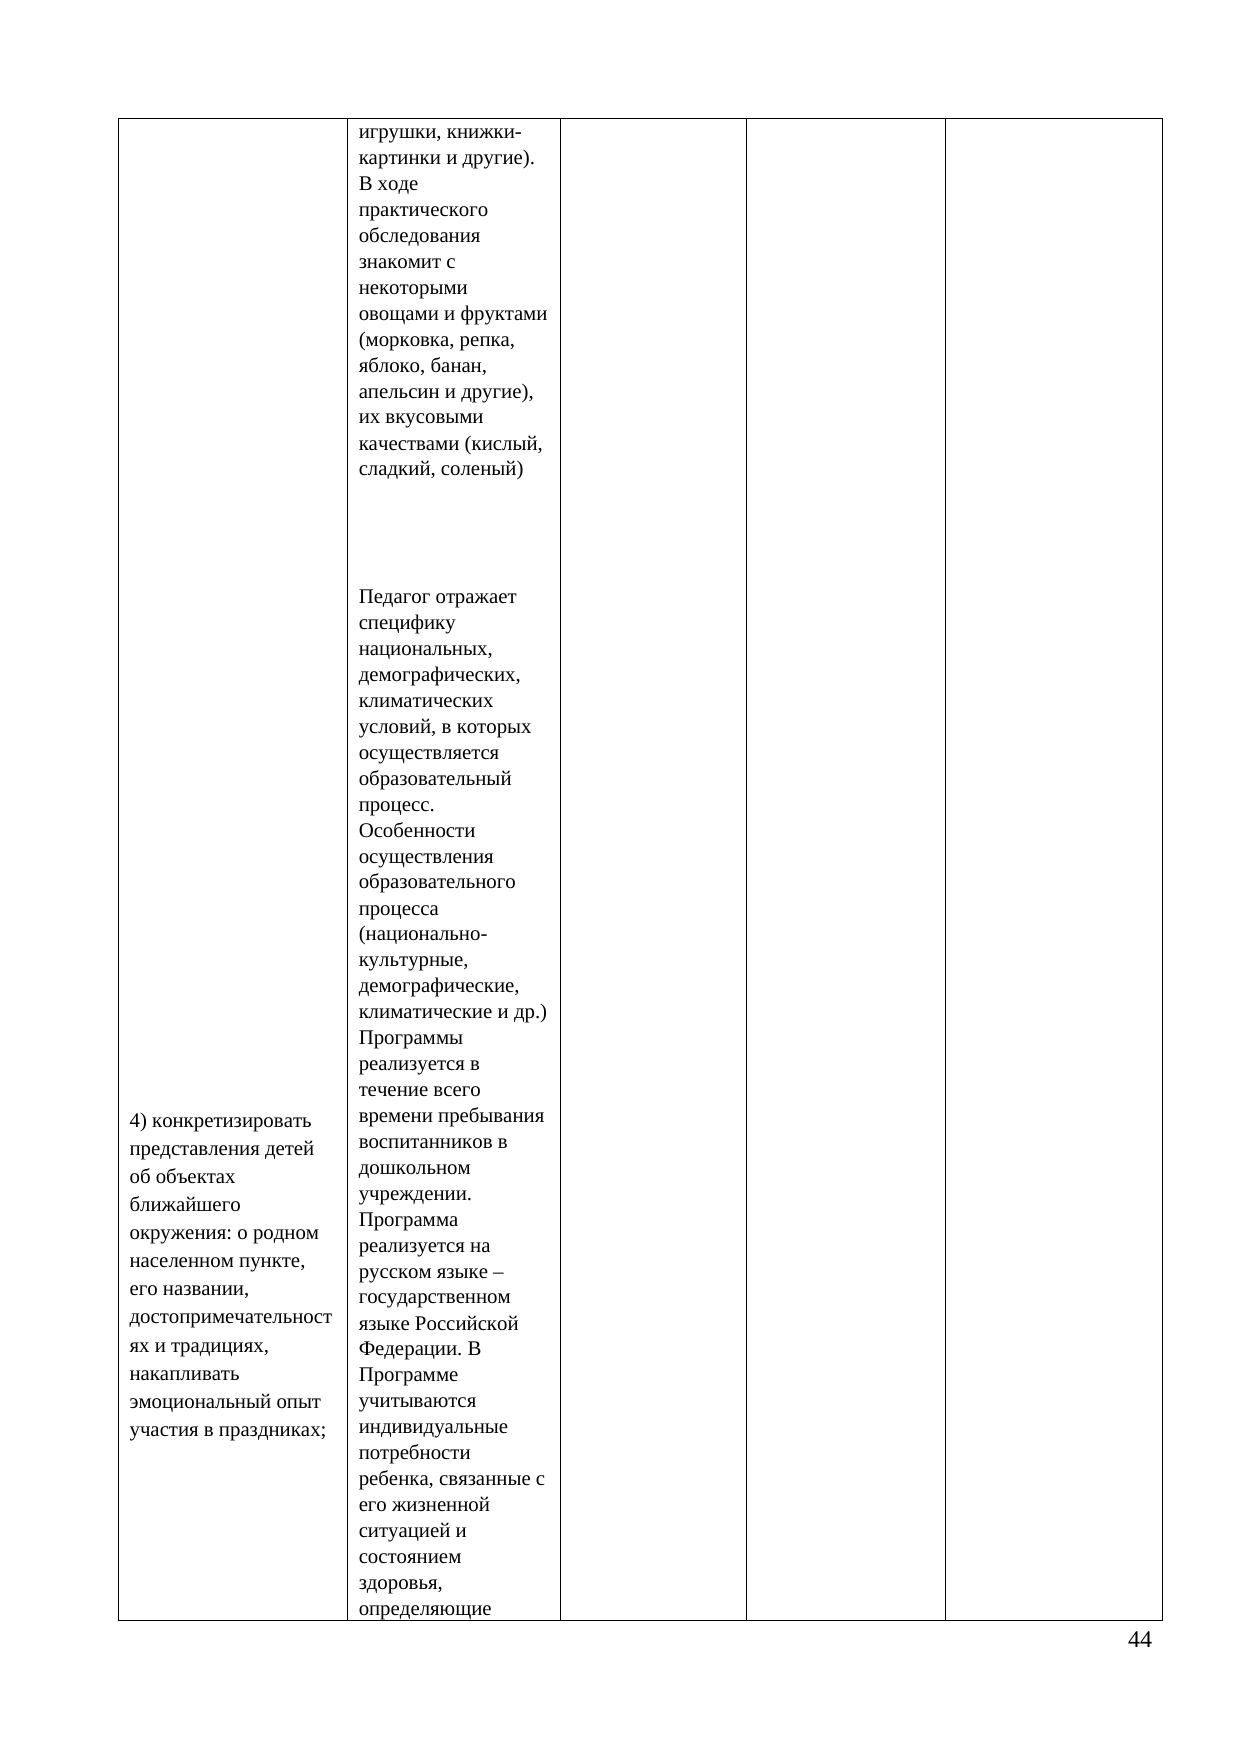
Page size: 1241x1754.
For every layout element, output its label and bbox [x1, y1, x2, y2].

table_cell [119, 119, 347, 1620]
table_cell [946, 119, 1162, 1620]
table_cell [561, 119, 746, 1620]
table_cell [747, 119, 945, 1620]
table_cell [348, 119, 560, 1620]
